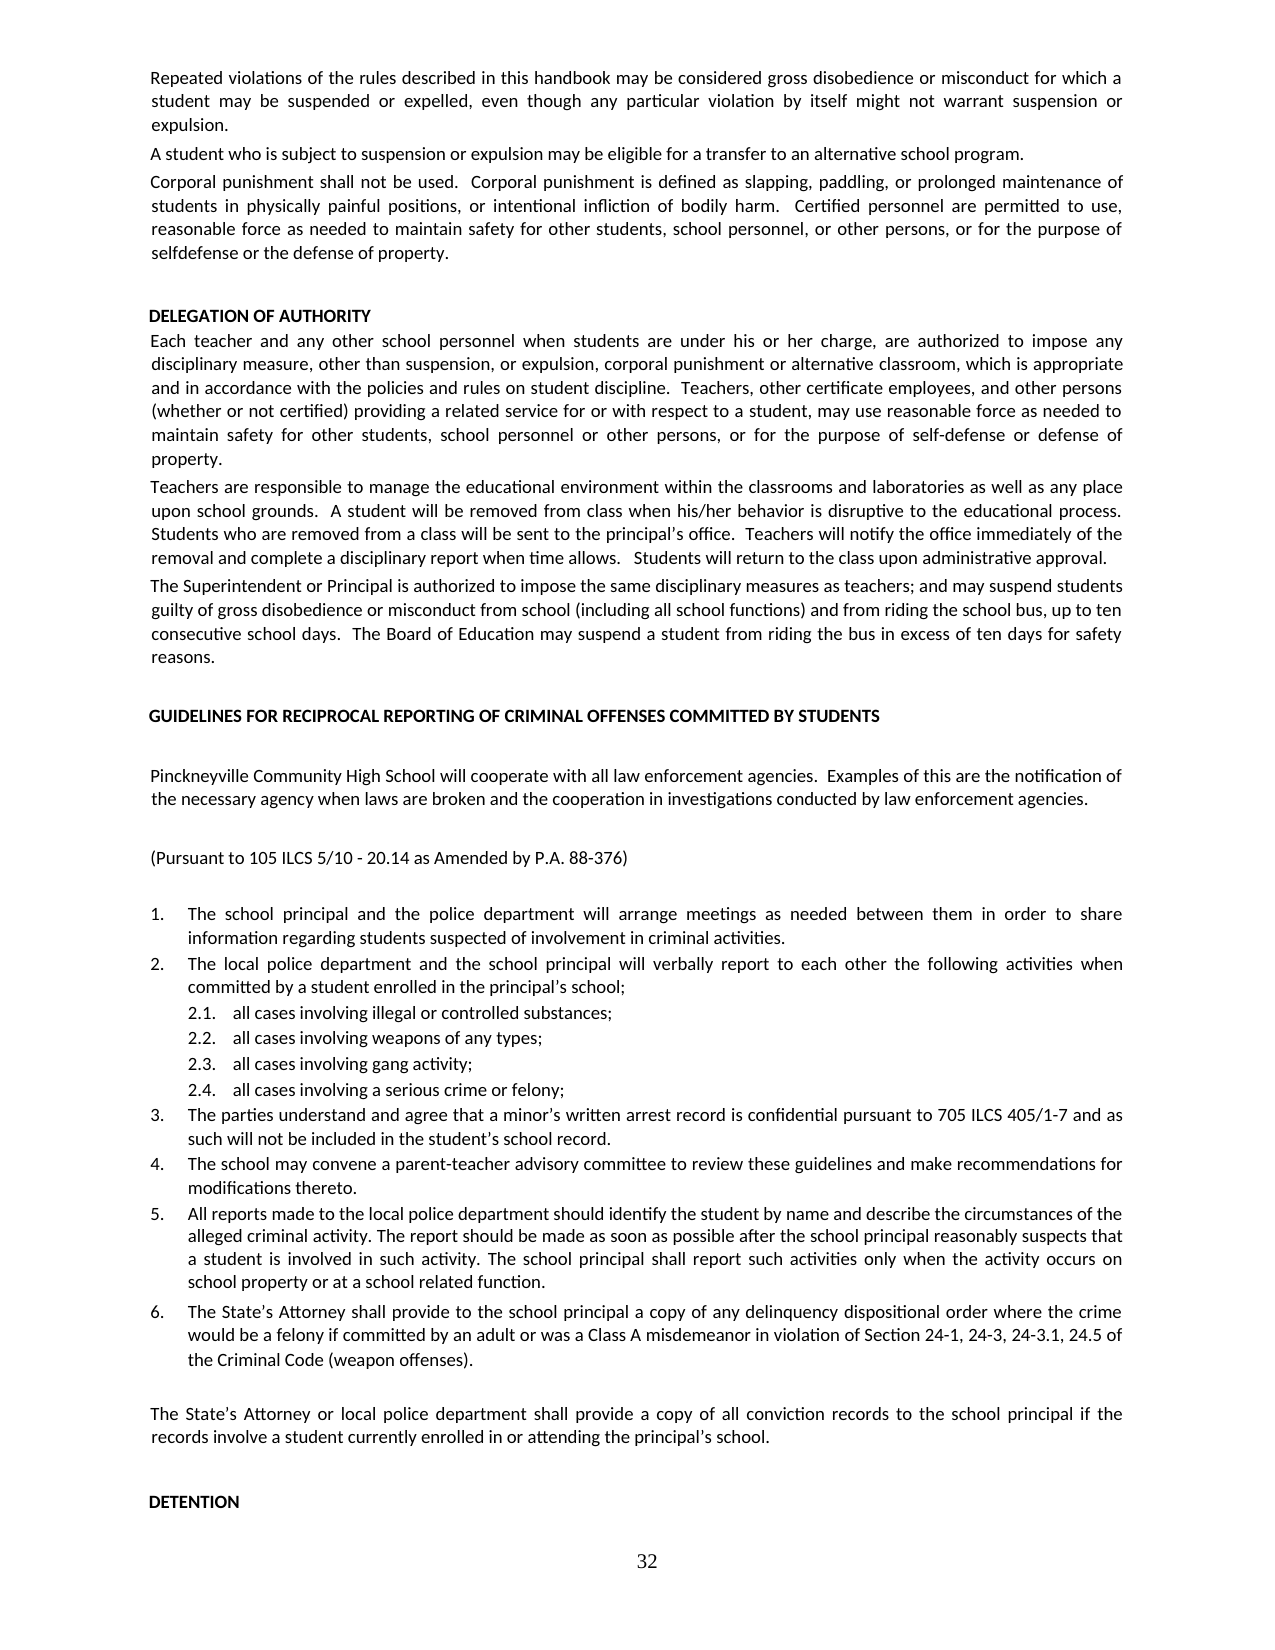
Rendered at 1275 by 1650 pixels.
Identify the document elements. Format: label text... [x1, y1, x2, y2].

list The local police department and the school principal will verbally report to each other the following activities when committed by a student enrolled in the principal’s school; [150, 952, 1124, 998]
text DETENTION [148, 1490, 1126, 1513]
text Each teacher and any other school personnel when students are under his or her charge, are authorized to impose any disciplinary measure, other than suspension, or expulsion, corporal punishment or alternative classroom, which is appropriate and in accordance with the policies and rules on student discipline. Teachers, other certificate employees, and other persons (whether or not certified) providing a related service for or with respect to a student, may use reasonable force as needed to maintain safety for other students, school personnel or other persons, or for the purpose of self-defense or defense of property. [150, 329, 1124, 470]
list The school may convene a parent-teacher advisory committee to review these guidelines and make recommendations for modifications thereto. [150, 1152, 1124, 1199]
text GUIDELINES FOR RECIPROCAL REPORTING OF CRIMINAL OFFENSES COMMITTED BY STUDENTS [148, 704, 1126, 727]
list all cases involving a serious crime or felony; [188, 1078, 1124, 1101]
list all cases involving illegal or controlled substances; [188, 1001, 1124, 1024]
list All reports made to the local police department should identify the student by name and describe the circumstances of the alleged criminal activity. The report should be made as soon as possible after the school principal reasonably suspects that a student is involved in such activity. The school principal shall report such activities only when the activity occurs on school property or at a school related function. [150, 1202, 1124, 1293]
list The State’s Attorney shall provide to the school principal a copy of any delinquency dispositional order where the crime would be a felony if committed by an adult or was a Class A misdemeanor in violation of Section 24-1, 24-3, 24-3.1, 24.5 of the Criminal Code (weapon offenses). [150, 1300, 1124, 1371]
text The State’s Attorney or local police department shall provide a copy of all conviction records to the school principal if the records involve a student currently enrolled in or attending the principal’s school. [150, 1402, 1124, 1448]
list all cases involving weapons of any types; [188, 1027, 1124, 1049]
list The school principal and the police department will arrange meetings as needed between them in order to share information regarding students suspected of involvement in criminal activities. [150, 902, 1124, 949]
text Teachers are responsible to manage the educational environment within the classrooms and laboratories as well as any place upon school grounds. A student will be removed from class when his/her behavior is disruptive to the educational process. Students who are removed from a class will be sent to the principal’s office. Teachers will notify the office immediately of the removal and complete a disciplinary report when time allows. Students will return to the class upon administrative approval. [150, 475, 1124, 569]
text Corporal punishment shall not be used. Corporal punishment is defined as slapping, paddling, or prolonged maintenance of students in physically painful positions, or intentional infliction of bodily harm. Certified personnel are permitted to use, reasonable force as needed to maintain safety for other students, school personnel, or other persons, or for the purpose of selfdefense or the defense of property. [150, 170, 1124, 264]
text (Pursuant to 105 ILCS 5/10 - 20.14 as Amended by P.A. 88-376) [150, 846, 1124, 869]
list all cases involving gang activity; [188, 1052, 1124, 1075]
text DELEGATION OF AUTHORITY [148, 304, 1126, 327]
text The Superintendent or Principal is authorized to impose the same disciplinary measures as teachers; and may suspend students guilty of gross disobedience or misconduct from school (including all school functions) and from riding the school bus, up to ten consecutive school days. The Board of Education may suspend a student from riding the bus in excess of ten days for safety reasons. [150, 575, 1124, 668]
list The parties understand and agree that a minor’s written arrest record is confidential pursuant to 705 ILCS 405/1-7 and as such will not be included in the student’s school record. [150, 1103, 1124, 1150]
text Repeated violations of the rules described in this handbook may be considered gross disobedience or misconduct for which a student may be suspended or expelled, even though any particular violation by itself might not warrant suspension or expulsion. [150, 66, 1124, 136]
text Pinckneyville Community High School will cooperate with all law enforcement agencies. Examples of this are the notification of the necessary agency when laws are broken and the cooperation in investigations conducted by law enforcement agencies. [150, 764, 1124, 811]
text A student who is subject to suspension or expulsion may be eligible for a transfer to an alternative school program. [150, 142, 1124, 164]
